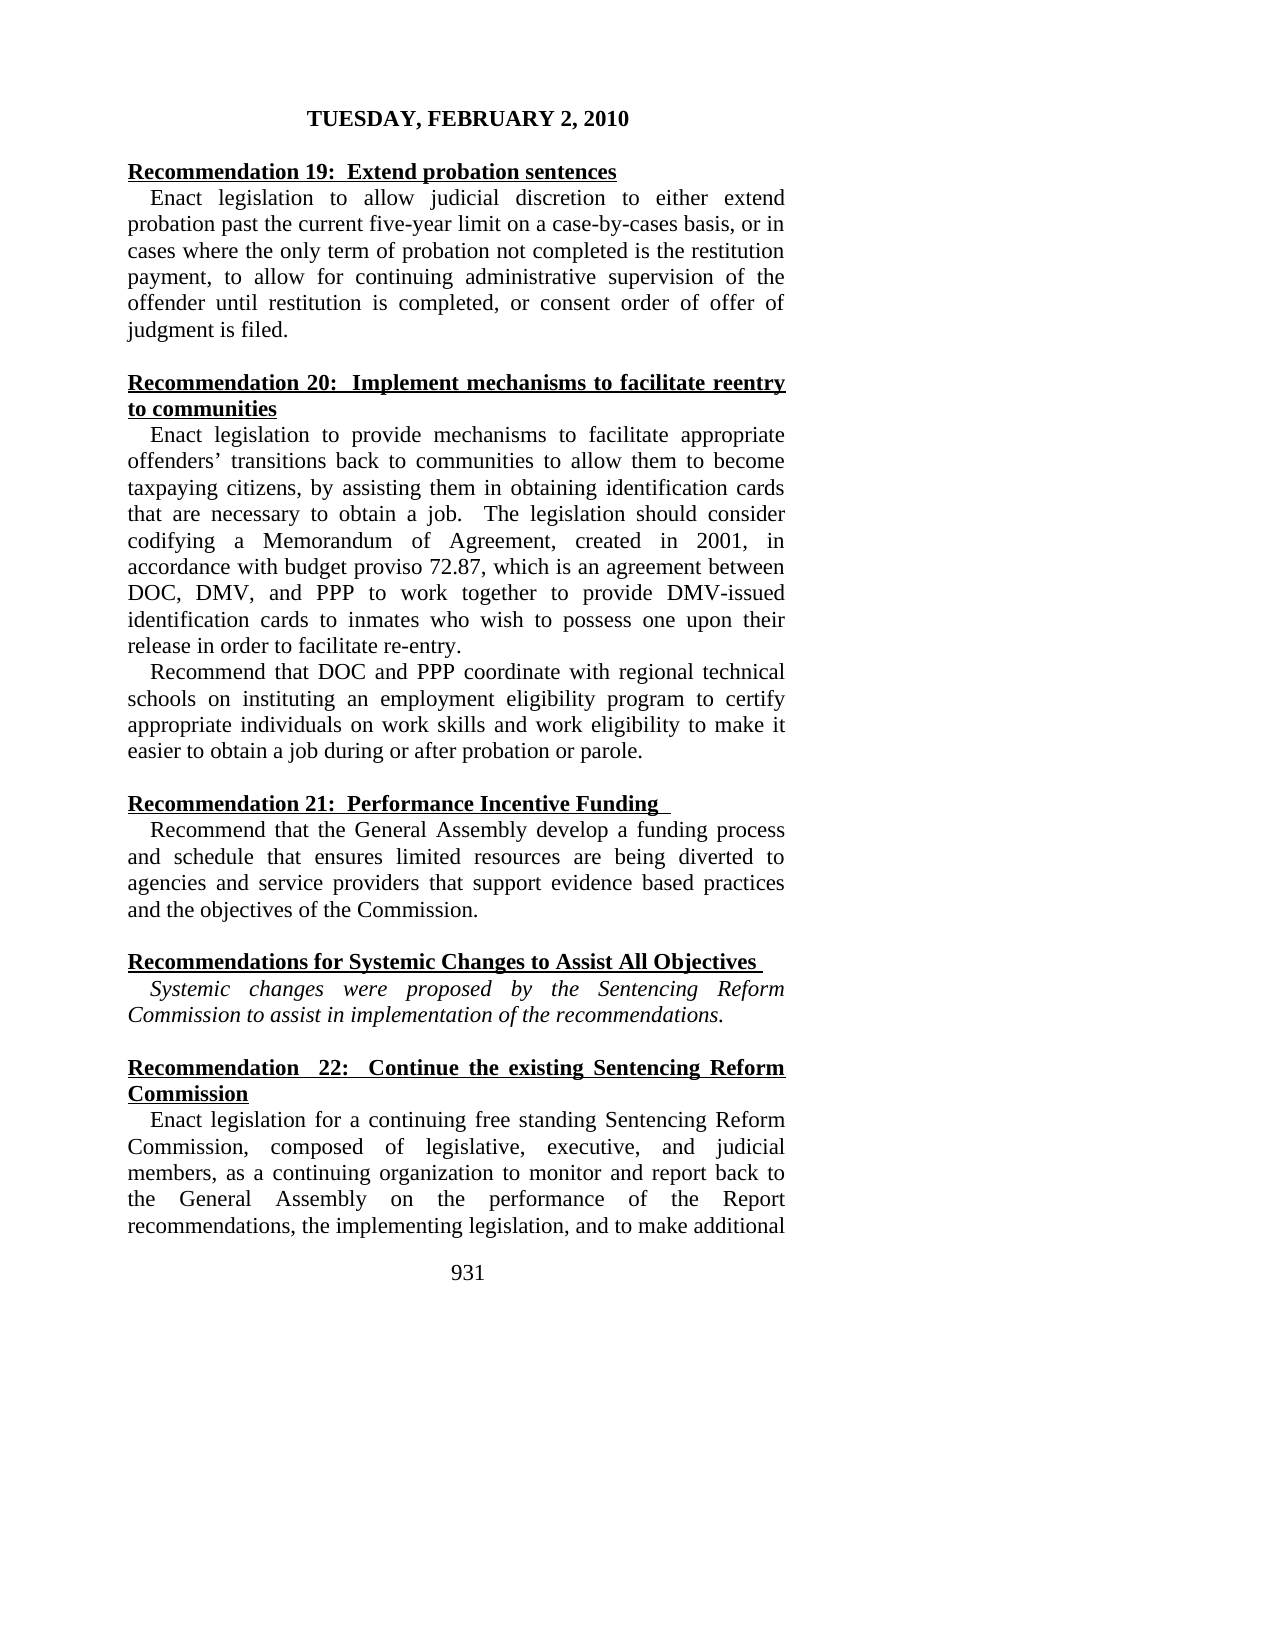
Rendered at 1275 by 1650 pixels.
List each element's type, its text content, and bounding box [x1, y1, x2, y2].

text Recommendation 21: Performance Incentive Funding [127, 790, 786, 817]
text Enact legislation to allow judicial discretion to either extend probation past the current five-year limit on a case-by-cases basis, or in cases where the only term of probation not completed is the restitution payment, to allow for continuing administrative supervision of the offender until restitution is completed, or consent order of offer of judgment is filed. [127, 184, 786, 342]
text Enact legislation to provide mechanisms to facilitate appropriate offenders’ transitions back to communities to allow them to become taxpaying citizens, by assisting them in obtaining identification cards that are necessary to obtain a job. The legislation should consider codifying a Memorandum of Agreement, created in 2001, in accordance with budget proviso 72.87, which is an agreement between DOC, DMV, and PPP to work together to provide DMV-issued identification cards to inmates who wish to possess one upon their release in order to facilitate re-entry. [127, 421, 786, 658]
text Recommendation 20: Implement mechanisms to facilitate reentry to communities [127, 368, 786, 391]
text Recommendation 20: Implement mechanisms to facilitate reentry to communities [127, 392, 786, 421]
text Recommend that the General Assembly develop a funding process and schedule that ensures limited resources are being diverted to agencies and service providers that support evidence based practices and the objectives of the Commission. [127, 817, 786, 922]
text Recommendation 19: Extend probation sentences [127, 158, 786, 184]
text Recommendations for Systemic Changes to Assist All Objectives [127, 948, 786, 975]
text Recommendation 22: Continue the existing Sentencing Reform Commission [127, 1054, 786, 1077]
text Recommendation 22: Continue the existing Sentencing Reform Commission [127, 1078, 786, 1106]
text Recommend that DOC and PPP coordinate with regional technical schools on instituting an employment eligibility program to certify appropriate individuals on work skills and work eligibility to make it easier to obtain a job during or after probation or parole. [127, 658, 786, 764]
text Systemic changes were proposed by the Sentencing Reform Commission to assist in implementation of the recommendations. [127, 975, 786, 1027]
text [127, 1106, 786, 1238]
